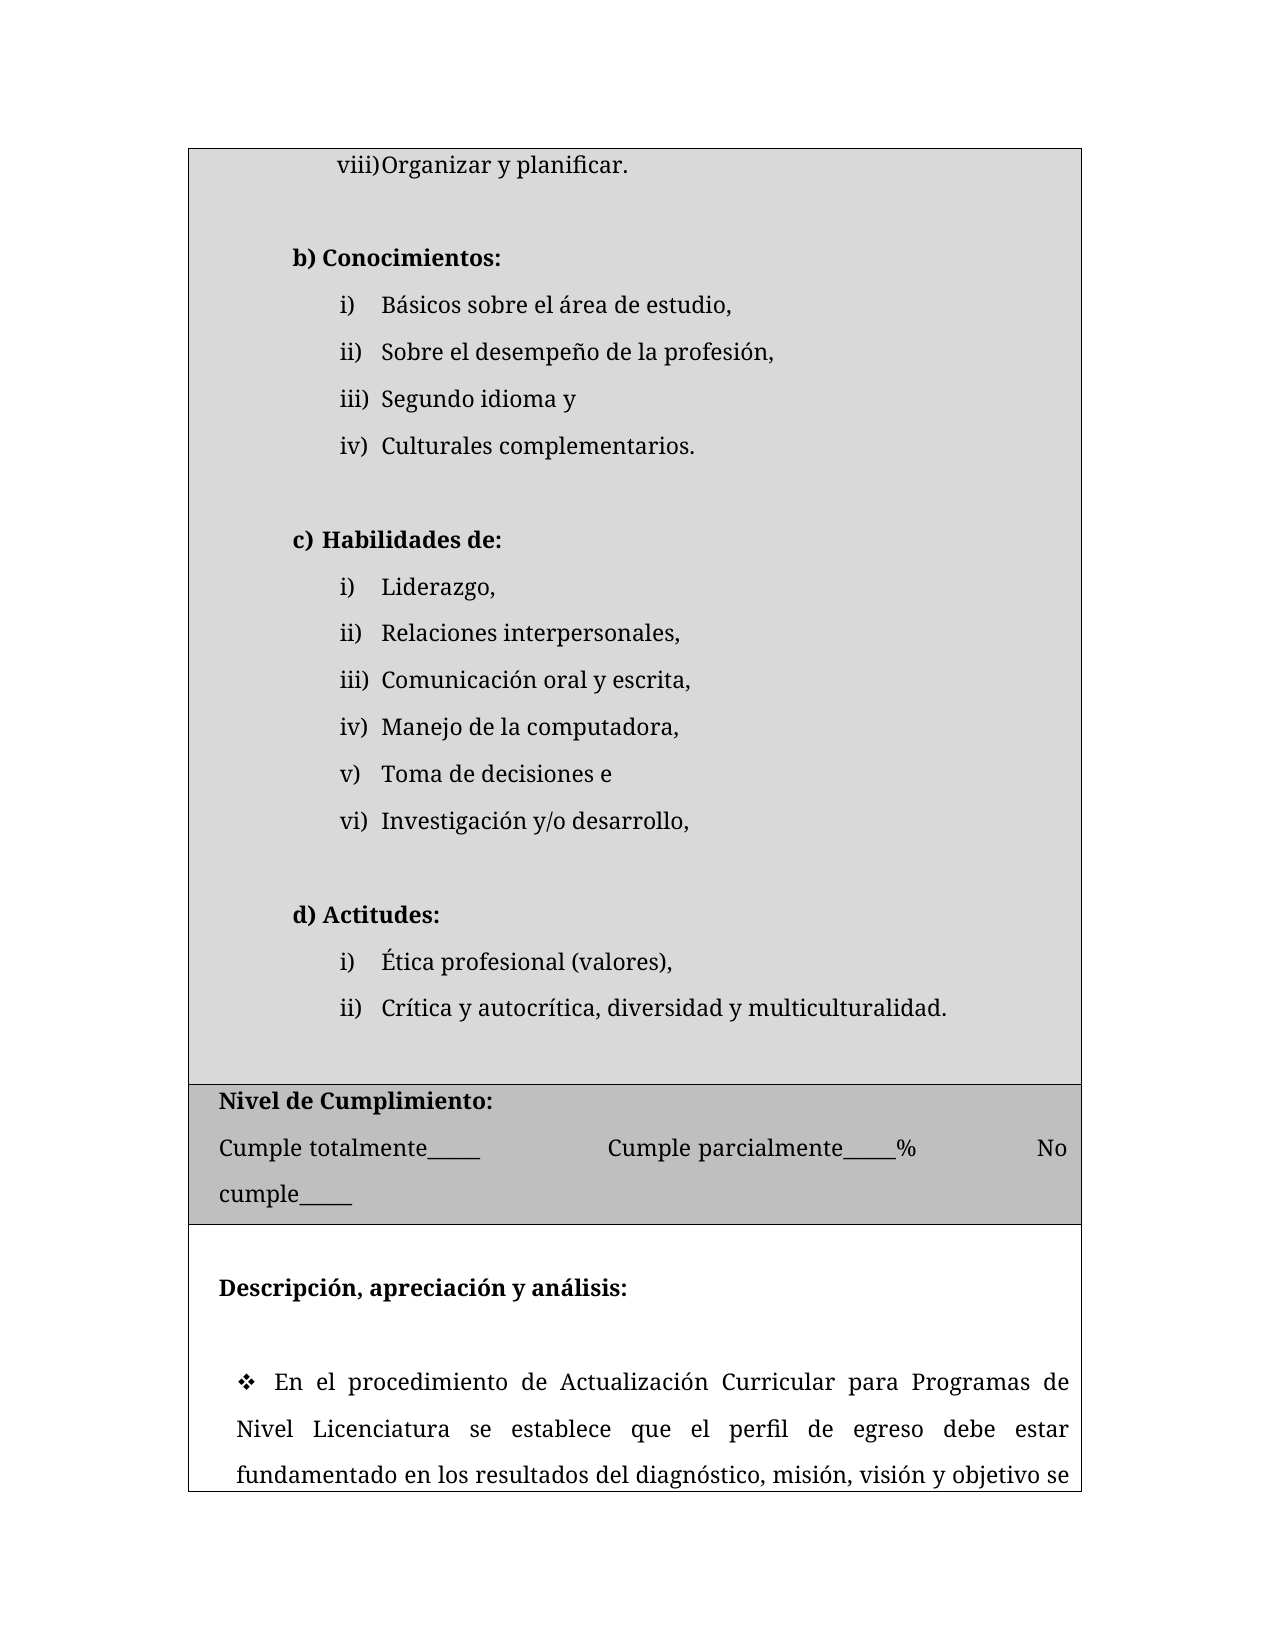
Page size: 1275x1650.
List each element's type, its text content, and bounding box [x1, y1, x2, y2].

table_cell Nivel de Cumplimiento: Cumple totalmente_____ Cumple parcialmente_____% No cumple_____ [189, 1085, 1081, 1224]
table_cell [189, 1225, 1081, 1491]
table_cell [189, 149, 1081, 1084]
